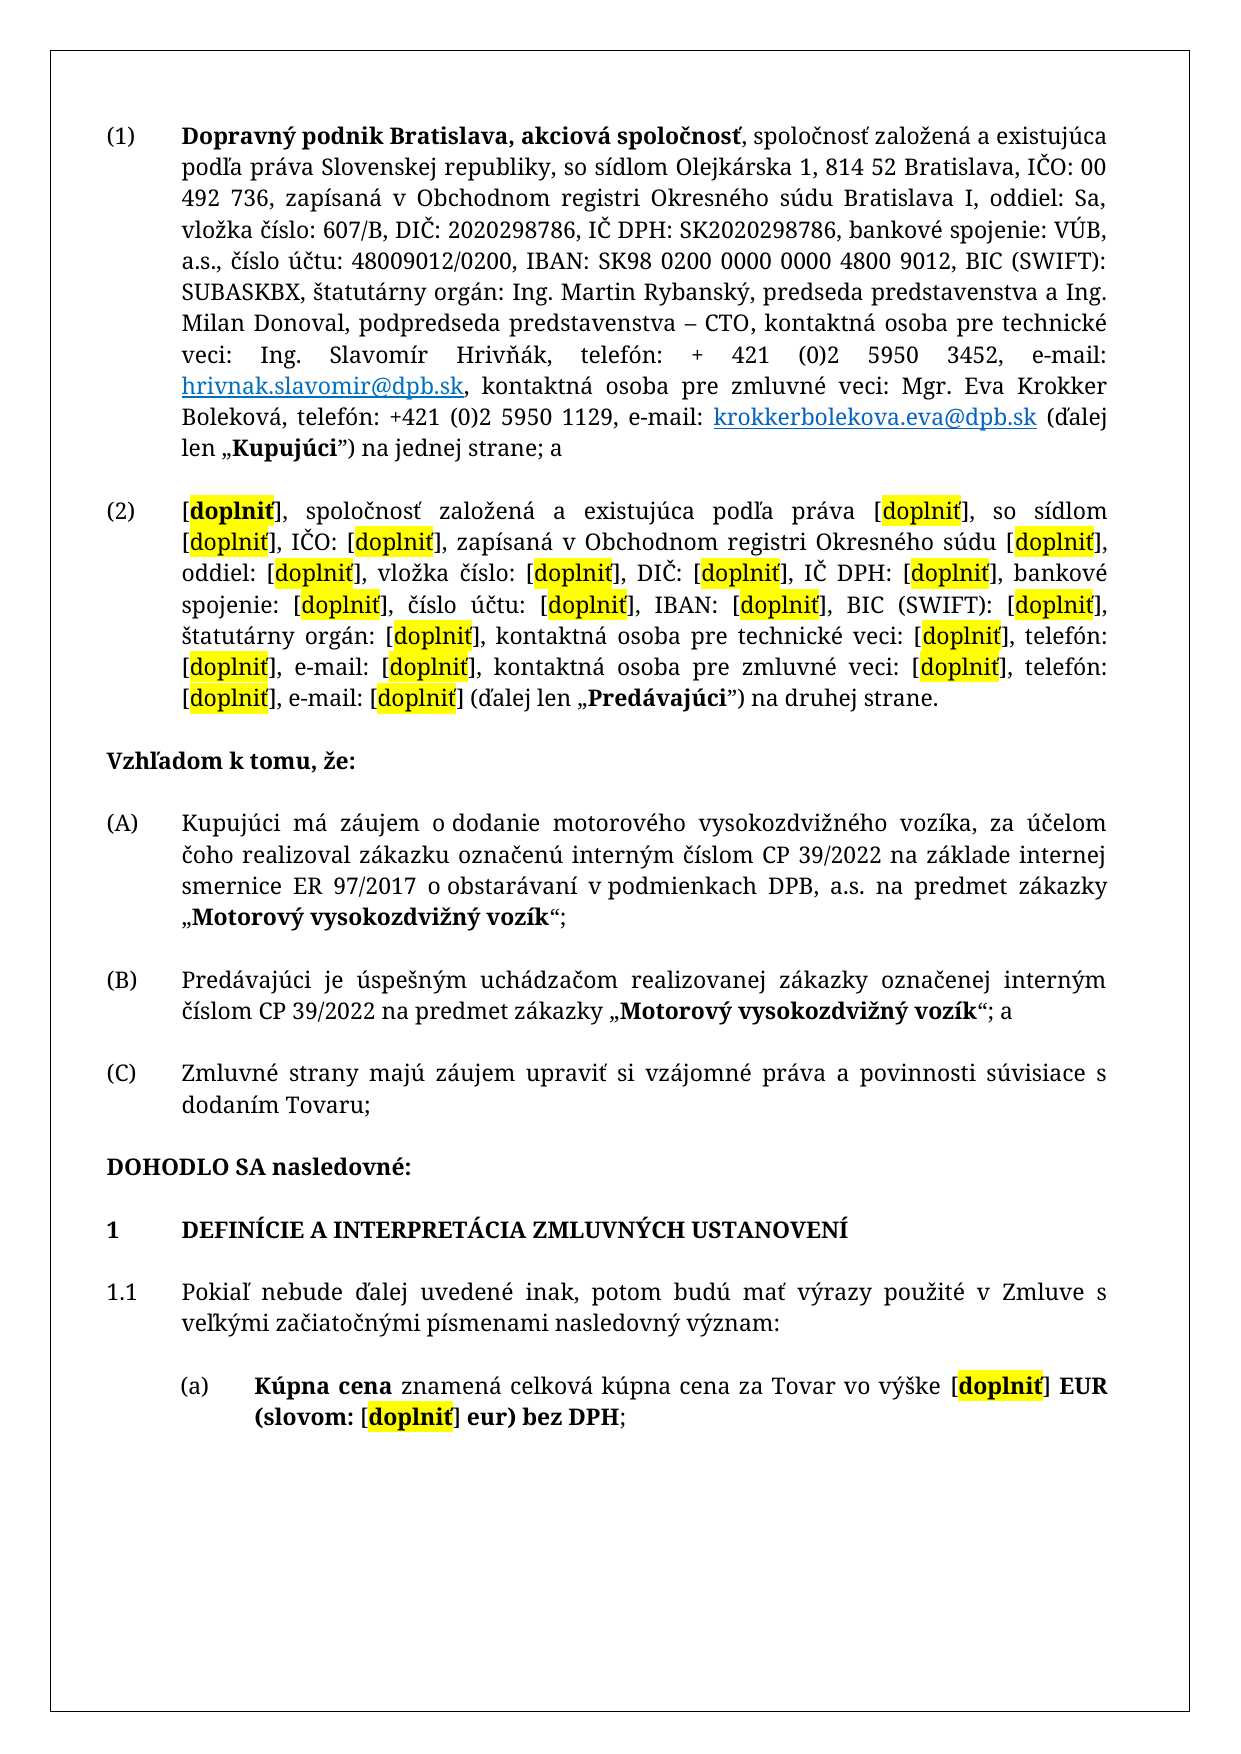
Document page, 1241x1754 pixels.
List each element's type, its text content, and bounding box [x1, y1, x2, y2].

list Kupujúci má záujem o dodanie motorového vysokozdvižného vozíka, za účelom čoho realizoval zákazku označenú interným číslom CP 39/2022 na základe internej smernice ER 97/2017 o obstarávaní v podmienkach DPB, a.s. na predmet zákazky „Motorový vysokozdvižný vozík“; [106, 807, 1108, 932]
list Dopravný podnik Bratislava, akciová spoločnosť, spoločnosť založená a existujúca podľa práva Slovenskej republiky, so sídlom Olejkárska 1, 814 52 Bratislava, IČO: 00 492 736, zapísaná v Obchodnom registri Okresného súdu Bratislava I, oddiel: Sa, vložka číslo: 607/B, DIČ: 2020298786, IČ DPH: SK2020298786, bankové spojenie: VÚB, a.s., číslo účtu: 48009012/0200, IBAN: SK98 0200 0000 0000 4800 9012, BIC (SWIFT): SUBASKBX, štatutárny orgán: Ing. Martin Rybanský, predseda predstavenstva a Ing. Milan Donoval, podpredseda predstavenstva – CTO, kontaktná osoba pre technické veci: Ing. Slavomír Hrivňák, telefón: + 421 (0)2 5950 3452, e-mail: hrivnak.slavomir@dpb.sk, kontaktná osoba pre zmluvné veci: Mgr. Eva Krokker Boleková, telefón: +421 (0)2 5950 1129, e-mail: krokkerbolekova.eva@dpb.sk (ďalej len „Kupujúci”) na jednej strane; a [106, 120, 1108, 464]
list Zmluvné strany majú záujem upraviť si vzájomné práva a povinnosti súvisiace s dodaním Tovaru; [106, 1057, 1108, 1120]
list [doplniť], spoločnosť založená a existujúca podľa práva [doplniť], so sídlom [doplniť], IČO: [doplniť], zapísaná v Obchodnom registri Okresného súdu [doplniť], oddiel: [doplniť], vložka číslo: [doplniť], DIČ: [doplniť], IČ DPH: [doplniť], bankové spojenie: [doplniť], číslo účtu: [doplniť], IBAN: [doplniť], BIC (SWIFT): [doplniť], štatutárny orgán: [doplniť], kontaktná osoba pre technické veci: [doplniť], telefón: [doplniť], e-mail: [doplniť], kontaktná osoba pre zmluvné veci: [doplniť], telefón: [doplniť], e-mail: [doplniť] (ďalej len „Predávajúci”) na druhej strane. [106, 495, 1108, 714]
list Predávajúci je úspešným uchádzačom realizovanej zákazky označenej interným číslom CP 39/2022 na predmet zákazky „Motorový vysokozdvižný vozík“; a [106, 964, 1108, 1026]
list Kúpna cena znamená celková kúpna cena za Tovar vo výške [doplniť] EUR (slovom: [doplniť] eur) bez DPH; [180, 1370, 1108, 1432]
list Pokiaľ nebude ďalej uvedené inak, potom budú mať výrazy použité v Zmluve s veľkými začiatočnými písmenami nasledovný význam: [106, 1276, 1108, 1339]
list Definície a interpretácia zmluvných ustanovení [106, 1214, 1108, 1245]
text Vzhľadom k tomu, že: [106, 745, 1108, 776]
text DOHODLO SA nasledovné: [106, 1151, 1108, 1182]
